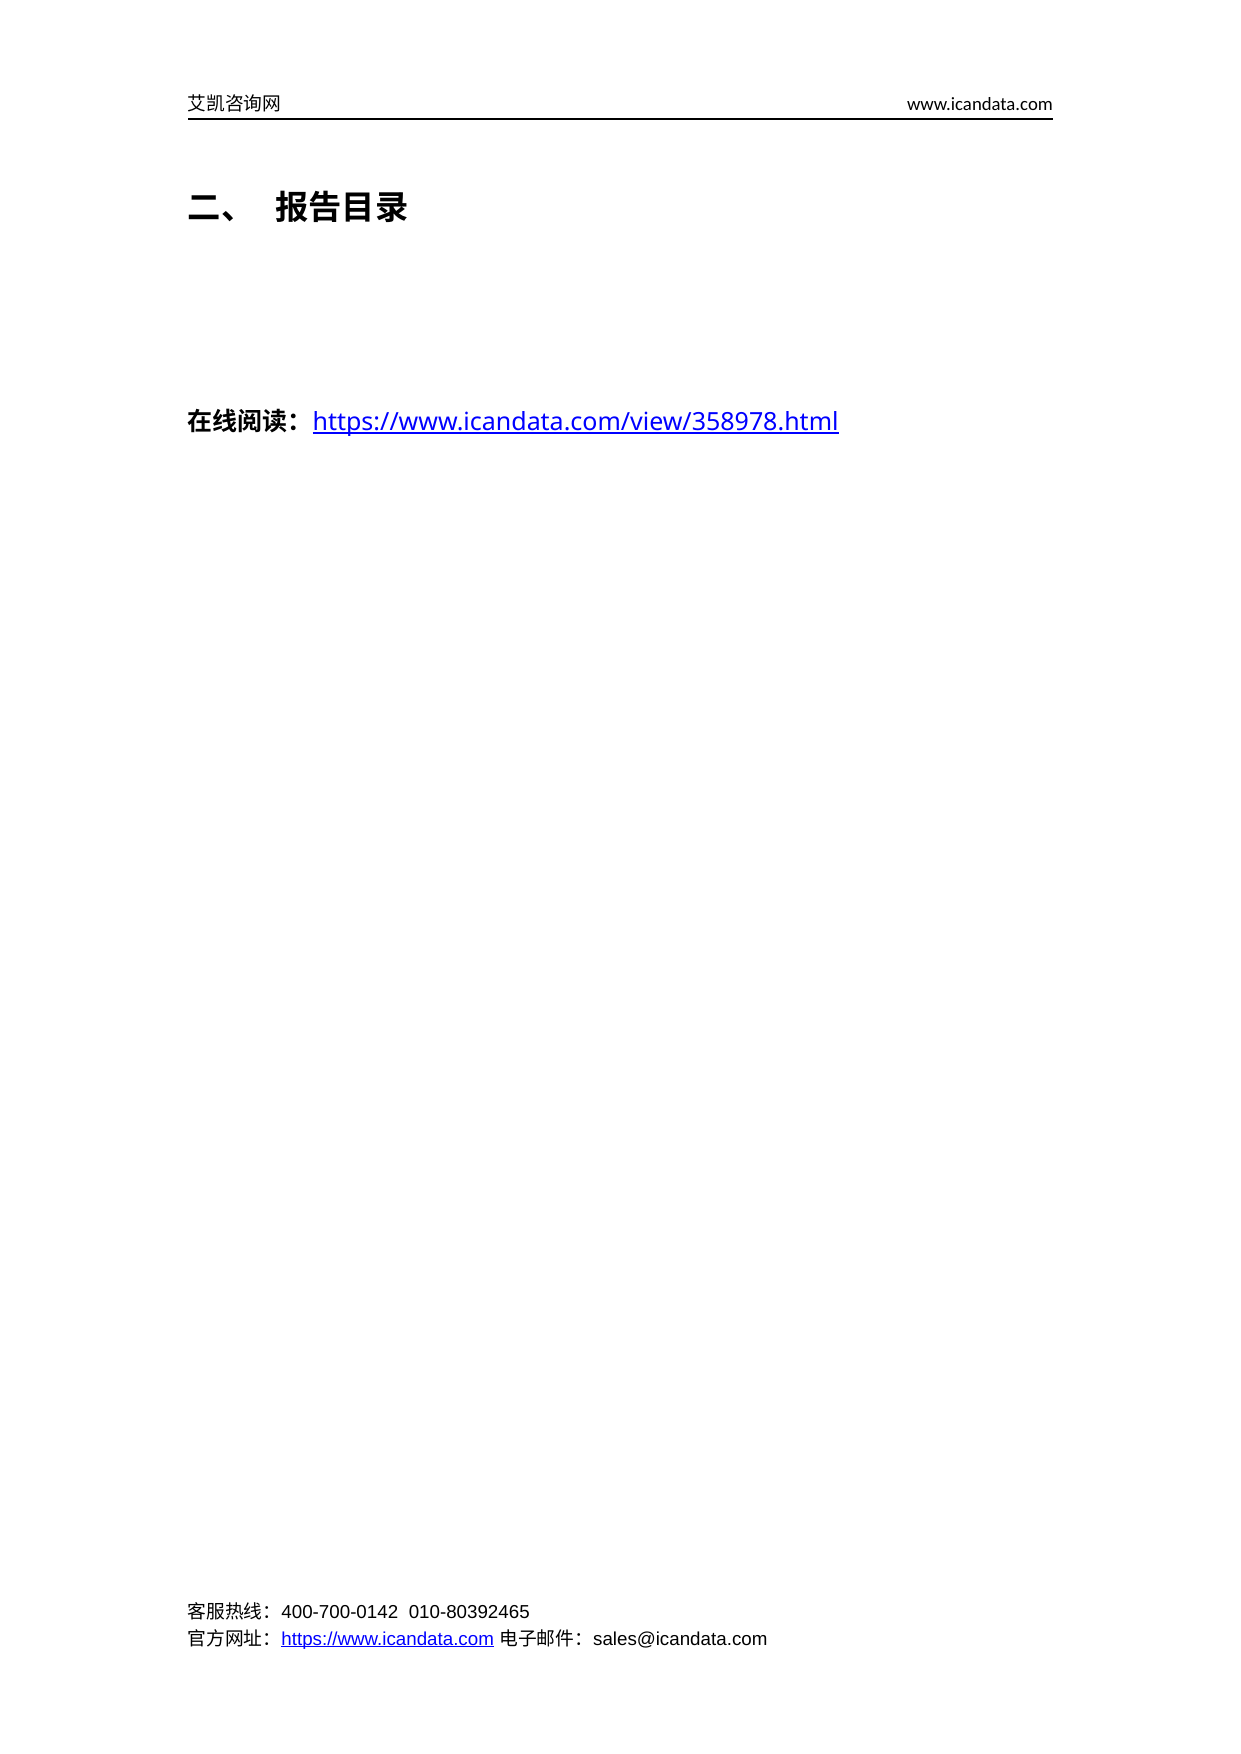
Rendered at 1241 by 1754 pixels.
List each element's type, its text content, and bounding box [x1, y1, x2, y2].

text 在线阅读：https://www.icandata.com/view/358978.html [187, 387, 1053, 452]
subtitle 报告目录 [187, 172, 1053, 237]
